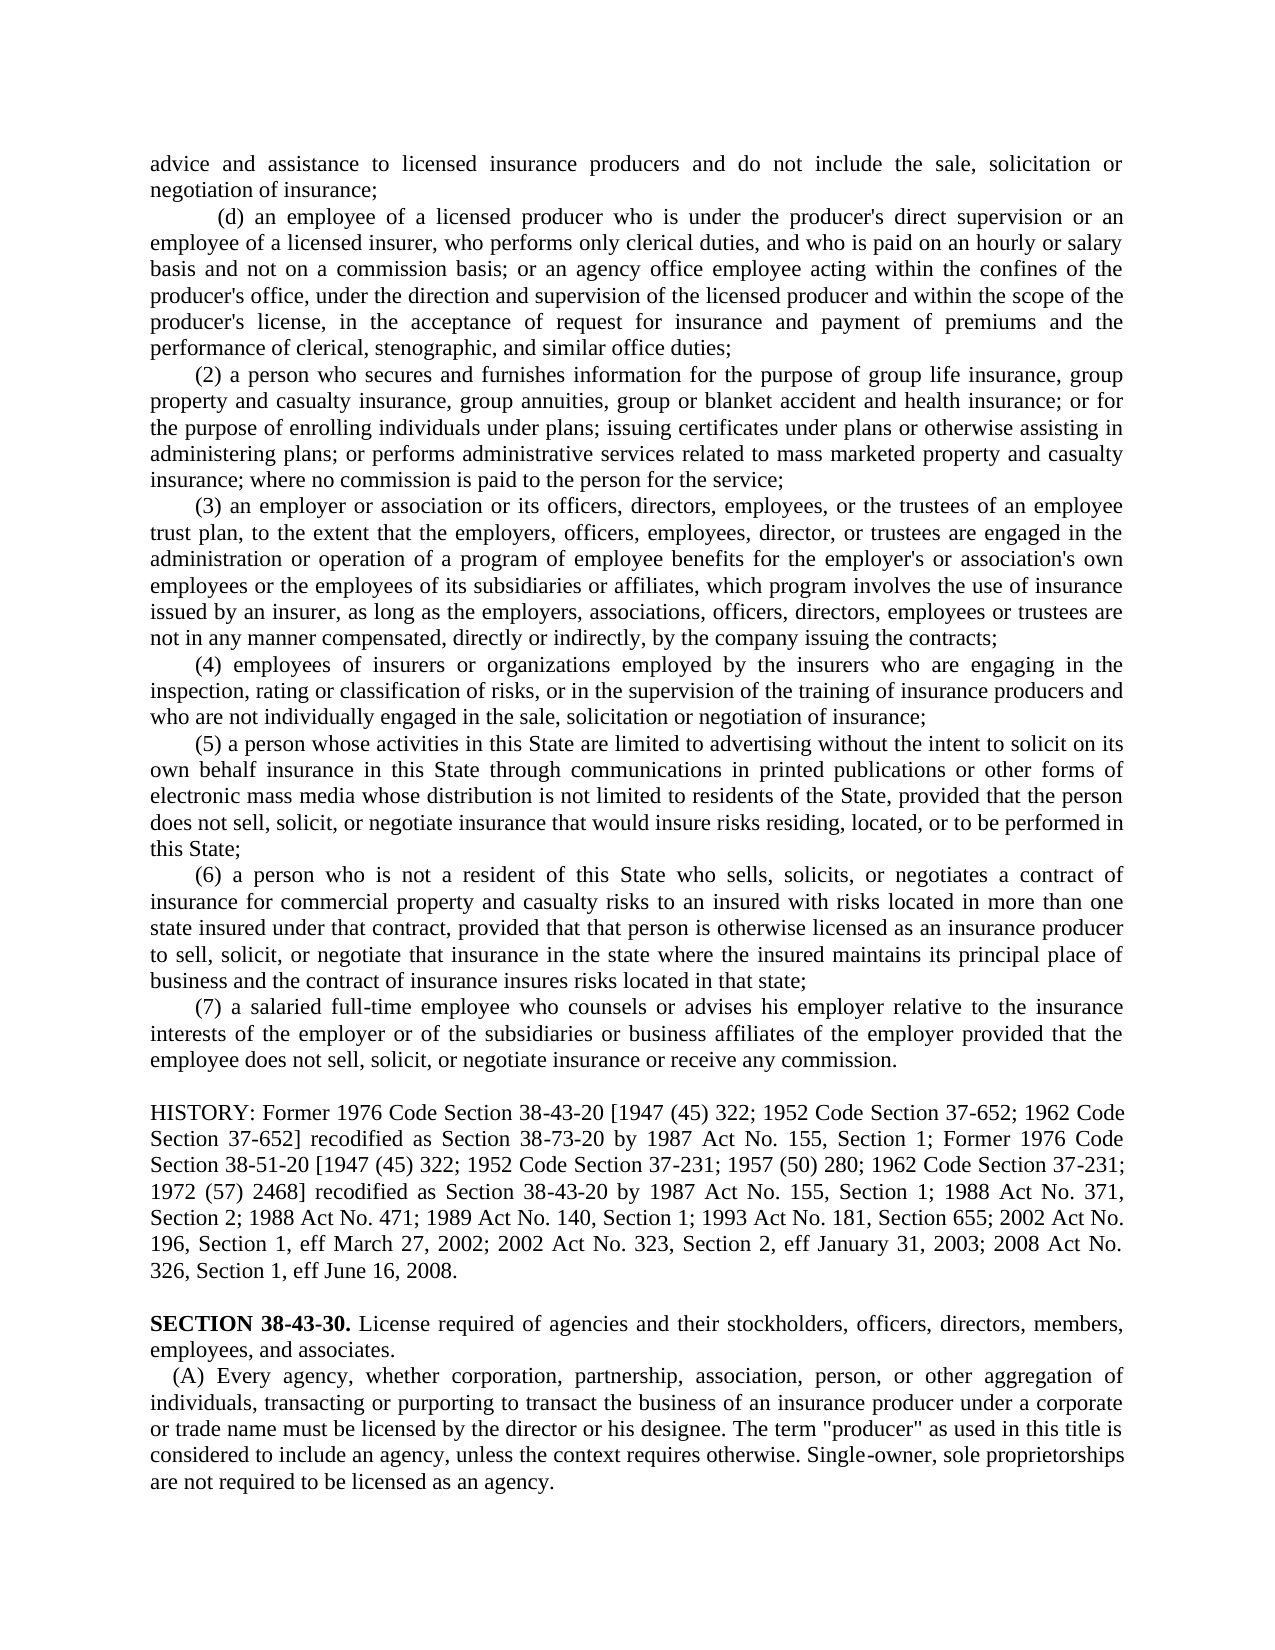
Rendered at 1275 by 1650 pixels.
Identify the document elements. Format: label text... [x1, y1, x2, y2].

text (A) Every agency, whether corporation, partnership, association, person, or other aggregation of individuals, transacting or purporting to transact the business of an insurance producer under a corporate or trade name must be licensed by the director or his designee. The term "producer" as used in this title is considered to include an agency, unless the context requires otherwise. Single-owner, sole proprietorships are not required to be licensed as an agency. [150, 1362, 1125, 1494]
text SECTION 38-43-30. License required of agencies and their stockholders, officers, directors, members, employees, and associates. [150, 1309, 1125, 1362]
text (7) a salaried full-time employee who counsels or advises his employer relative to the insurance interests of the employer or of the subsidiaries or business affiliates of the employer provided that the employee does not sell, solicit, or negotiate insurance or receive any commission. [150, 993, 1125, 1072]
text (4) employees of insurers or organizations employed by the insurers who are engaging in the inspection, rating or classification of risks, or in the supervision of the training of insurance producers and who are not individually engaged in the sale, solicitation or negotiation of insurance; [150, 651, 1125, 730]
text (6) a person who is not a resident of this State who sells, solicits, or negotiates a contract of insurance for commercial property and casualty risks to an insured with risks located in more than one state insured under that contract, provided that that person is otherwise licensed as an insurance producer to sell, solicit, or negotiate that insurance in the state where the insured maintains its principal place of business and the contract of insurance insures risks located in that state; [150, 862, 1125, 993]
text (5) a person whose activities in this State are limited to advertising without the intent to solicit on its own behalf insurance in this State through communications in printed publications or other forms of electronic mass media whose distribution is not limited to residents of the State, provided that the person does not sell, solicit, or negotiate insurance that would insure risks residing, located, or to be performed in this State; [150, 730, 1125, 862]
text (3) an employer or association or its officers, directors, employees, or the trustees of an employee trust plan, to the extent that the employers, officers, employees, director, or trustees are engaged in the administration or operation of a program of employee benefits for the employer's or association's own employees or the employees of its subsidiaries or affiliates, which program involves the use of insurance issued by an insurer, as long as the employers, associations, officers, directors, employees or trustees are not in any manner compensated, directly or indirectly, by the company issuing the contracts; [150, 493, 1125, 651]
text (2) a person who secures and furnishes information for the purpose of group life insurance, group property and casualty insurance, group annuities, group or blanket accident and health insurance; or for the purpose of enrolling individuals under plans; issuing certificates under plans or otherwise assisting in administering plans; or performs administrative services related to mass marketed property and casualty insurance; where no commission is paid to the person for the service; [150, 361, 1125, 493]
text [150, 150, 1125, 203]
text HISTORY: Former 1976 Code Section 38-43-20 [1947 (45) 322; 1952 Code Section 37-652; 1962 Code Section 37-652] recodified as Section 38-73-20 by 1987 Act No. 155, Section 1; Former 1976 Code Section 38-51-20 [1947 (45) 322; 1952 Code Section 37-231; 1957 (50) 280; 1962 Code Section 37-231; 1972 (57) 2468] recodified as Section 38-43-20 by 1987 Act No. 155, Section 1; 1988 Act No. 371, Section 2; 1988 Act No. 471; 1989 Act No. 140, Section 1; 1993 Act No. 181, Section 655; 2002 Act No. 196, Section 1, eff March 27, 2002; 2002 Act No. 323, Section 2, eff January 31, 2003; 2008 Act No. 326, Section 1, eff June 16, 2008. [150, 1099, 1125, 1283]
text (d) an employee of a licensed producer who is under the producer's direct supervision or an employee of a licensed insurer, who performs only clerical duties, and who is paid on an hourly or salary basis and not on a commission basis; or an agency office employee acting within the confines of the producer's office, under the direction and supervision of the licensed producer and within the scope of the producer's license, in the acceptance of request for insurance and payment of premiums and the performance of clerical, stenographic, and similar office duties; [150, 203, 1125, 361]
